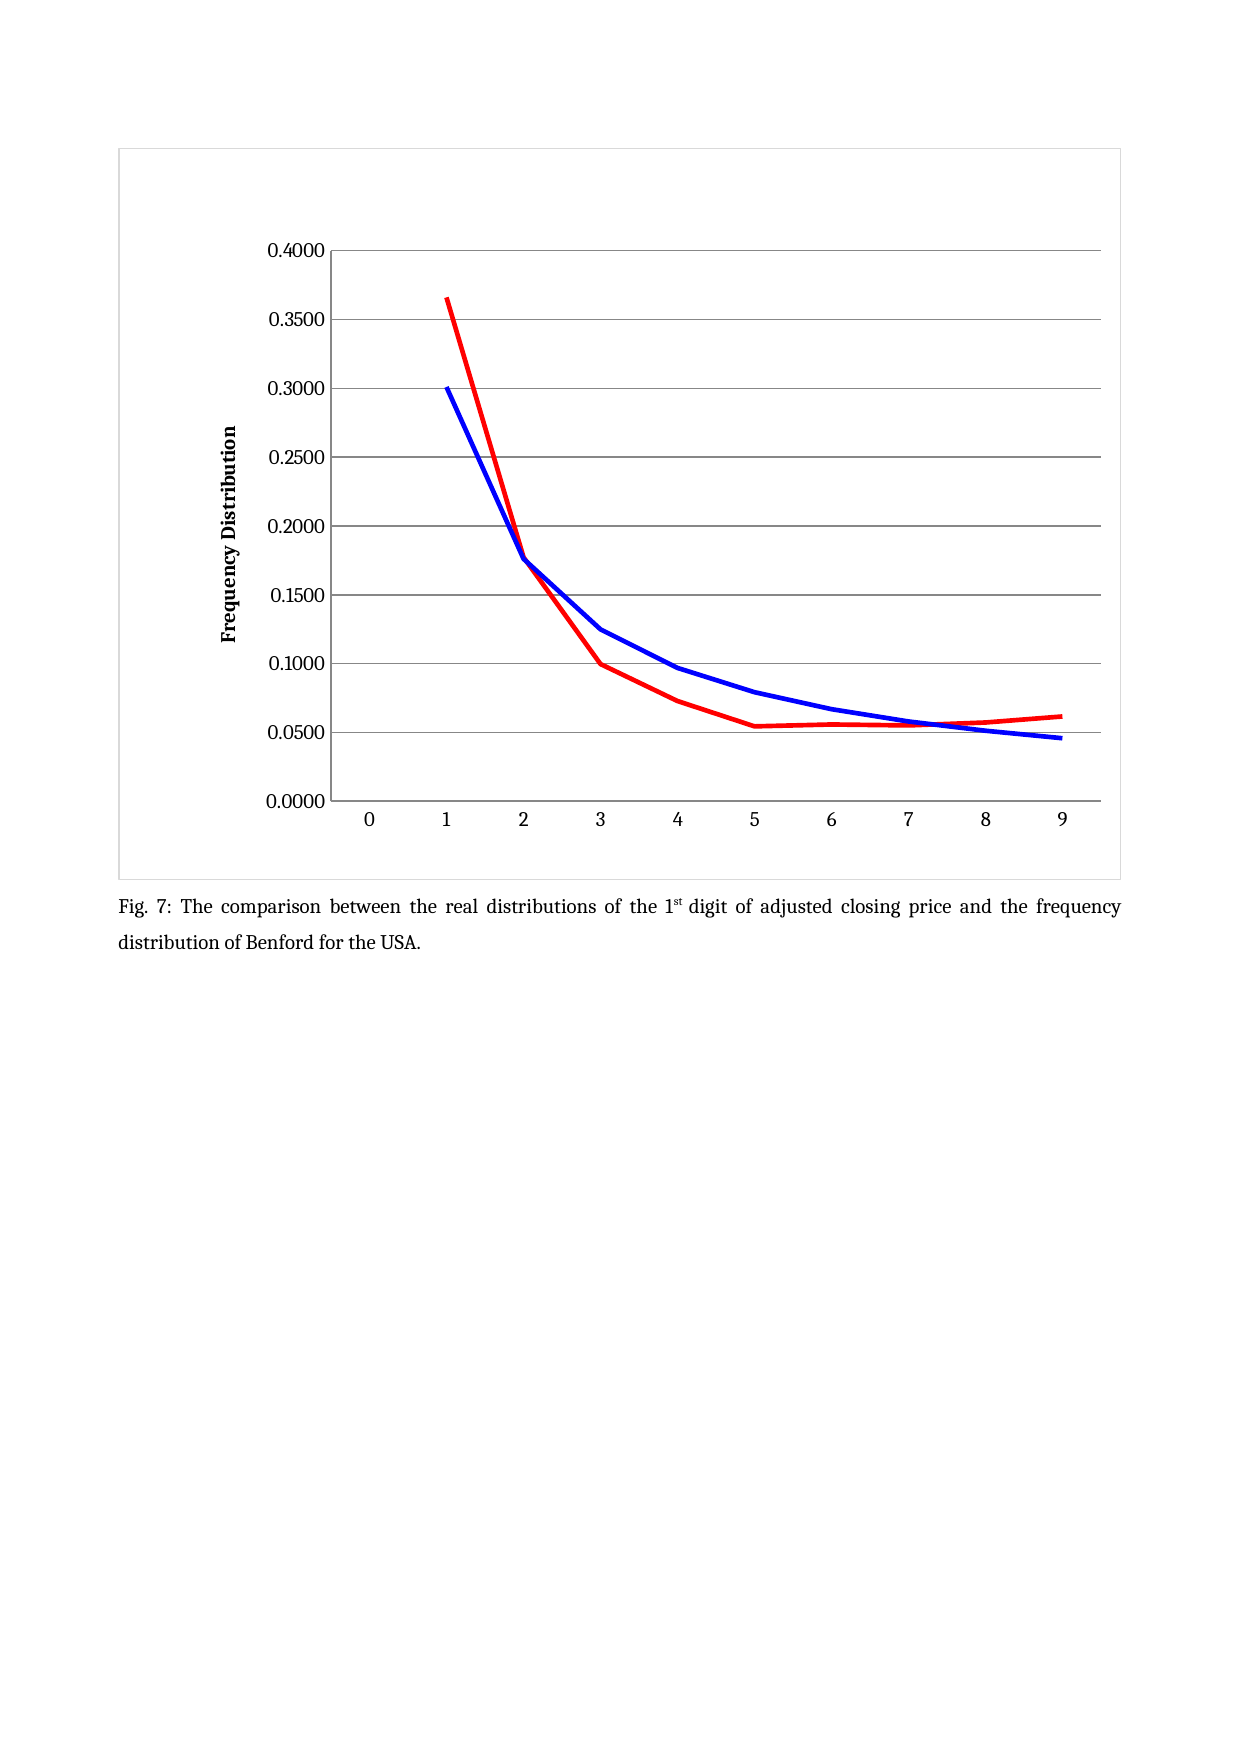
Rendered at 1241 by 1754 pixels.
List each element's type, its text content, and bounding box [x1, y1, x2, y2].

text Fig. 7: The comparison between the real distributions of the 1st digit of adjusted closing price and the frequency distribution of Benford for the USA. [118, 895, 1122, 955]
